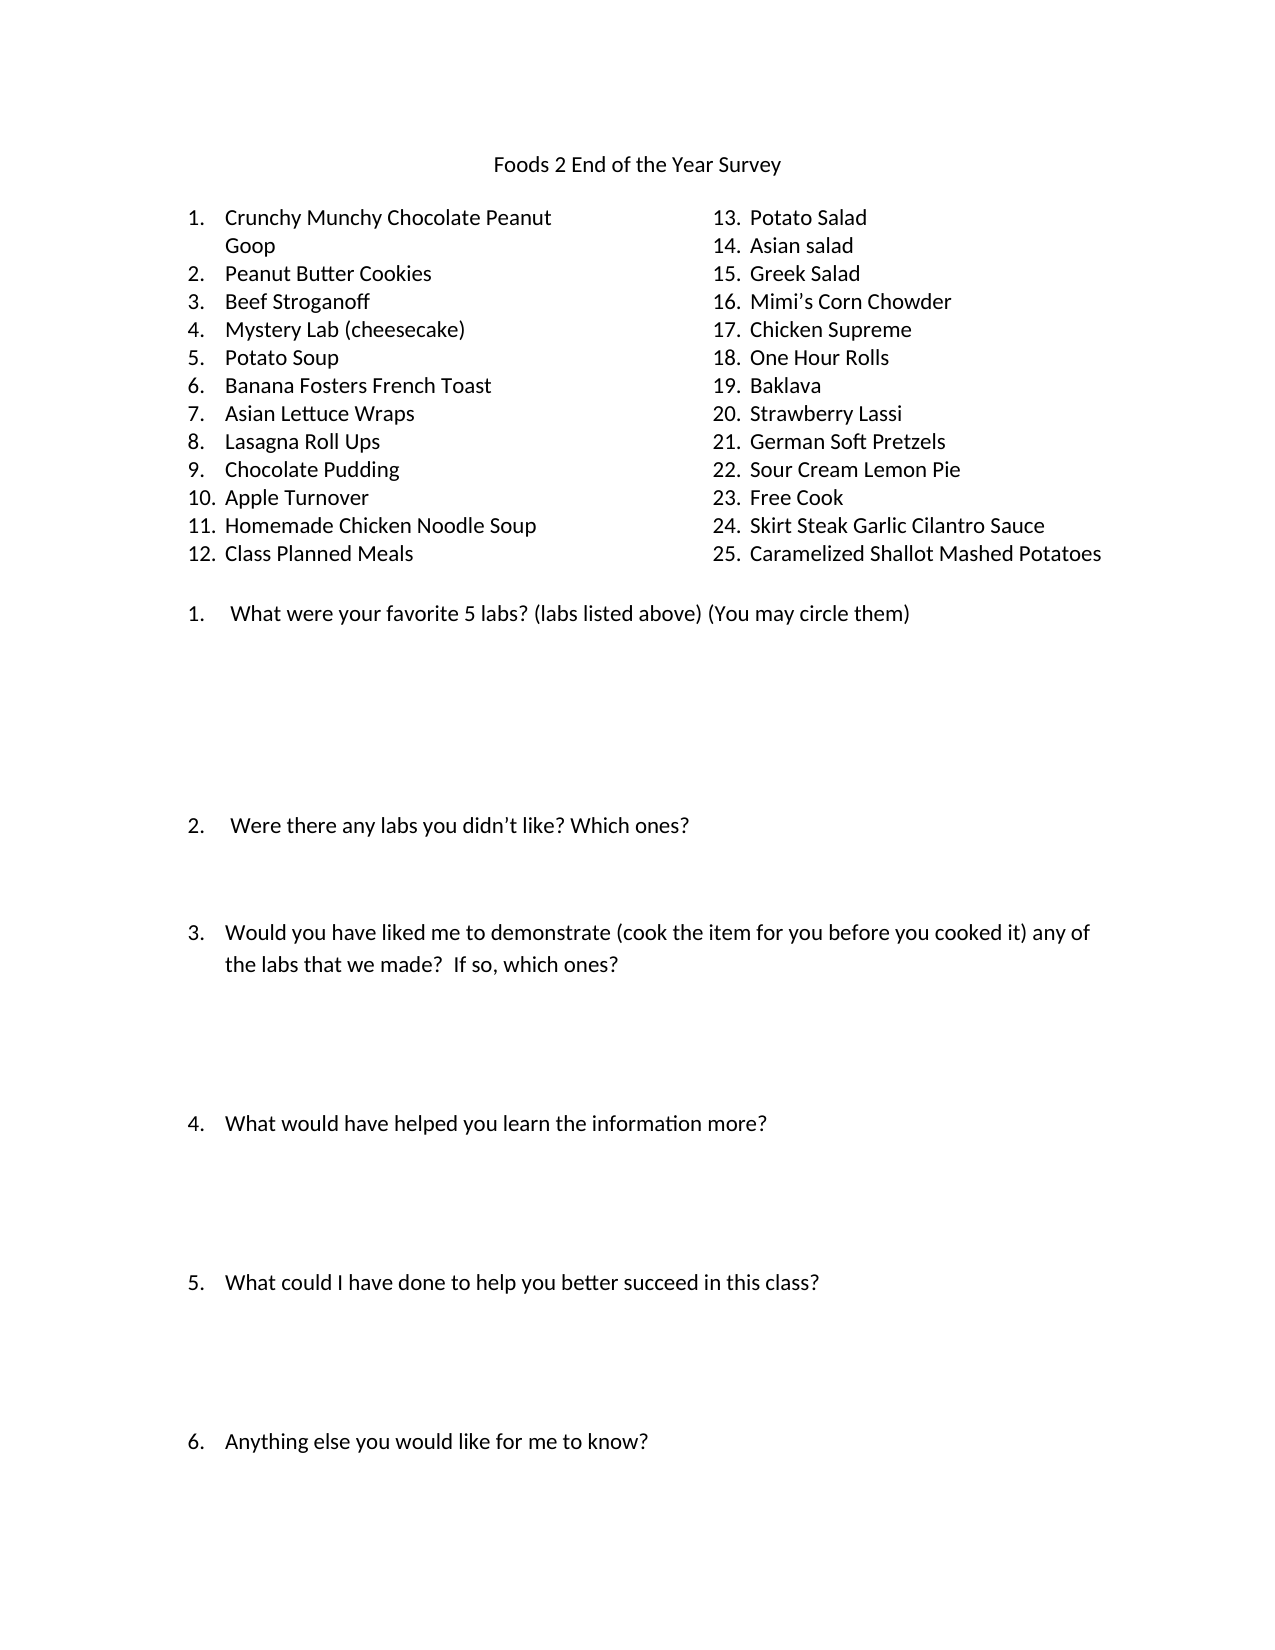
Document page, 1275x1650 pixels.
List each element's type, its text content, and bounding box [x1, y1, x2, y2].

list Sour Cream Lemon Pie [712, 455, 1125, 483]
list One Hour Rolls [712, 343, 1125, 371]
text Foods 2 End of the Year Survey [150, 150, 1125, 178]
list Banana Fosters French Toast [187, 371, 600, 399]
list What were your favorite 5 labs? (labs listed above) (You may circle them) [187, 599, 1125, 627]
list Chicken Supreme [712, 315, 1125, 343]
list Mimi’s Corn Chowder [712, 287, 1125, 315]
list Potato Salad [712, 203, 1125, 231]
list Peanut Butter Cookies [187, 259, 600, 287]
list Baklava [712, 371, 1125, 399]
list Caramelized Shallot Mashed Potatoes [712, 539, 1125, 567]
list Mystery Lab (cheesecake) [187, 315, 600, 343]
list Anything else you would like for me to know? [187, 1427, 1125, 1455]
list What would have helped you learn the information more? [187, 1109, 1125, 1137]
list Apple Turnover [187, 483, 600, 511]
list Asian Lettuce Wraps [187, 399, 600, 427]
list Asian salad [712, 231, 1125, 259]
list Chocolate Pudding [187, 455, 600, 483]
list Potato Soup [187, 343, 600, 371]
list Lasagna Roll Ups [187, 427, 600, 455]
list Free Cook [712, 483, 1125, 511]
list Skirt Steak Garlic Cilantro Sauce [712, 511, 1125, 539]
list Strawberry Lassi [712, 399, 1125, 427]
list German Soft Pretzels [712, 427, 1125, 455]
list Were there any labs you didn’t like? Which ones? [187, 812, 1125, 839]
list Class Planned Meals [187, 539, 600, 567]
list What could I have done to help you better succeed in this class? [187, 1268, 1125, 1296]
list Homemade Chicken Noodle Soup [187, 511, 600, 539]
list Greek Salad [712, 259, 1125, 287]
list Beef Stroganoff [187, 287, 600, 315]
list Would you have liked me to demonstrate (cook the item for you before you cooked it) any of the labs that we made? If so, which ones? [187, 918, 1125, 978]
list Crunchy Munchy Chocolate Peanut Goop [187, 203, 600, 259]
